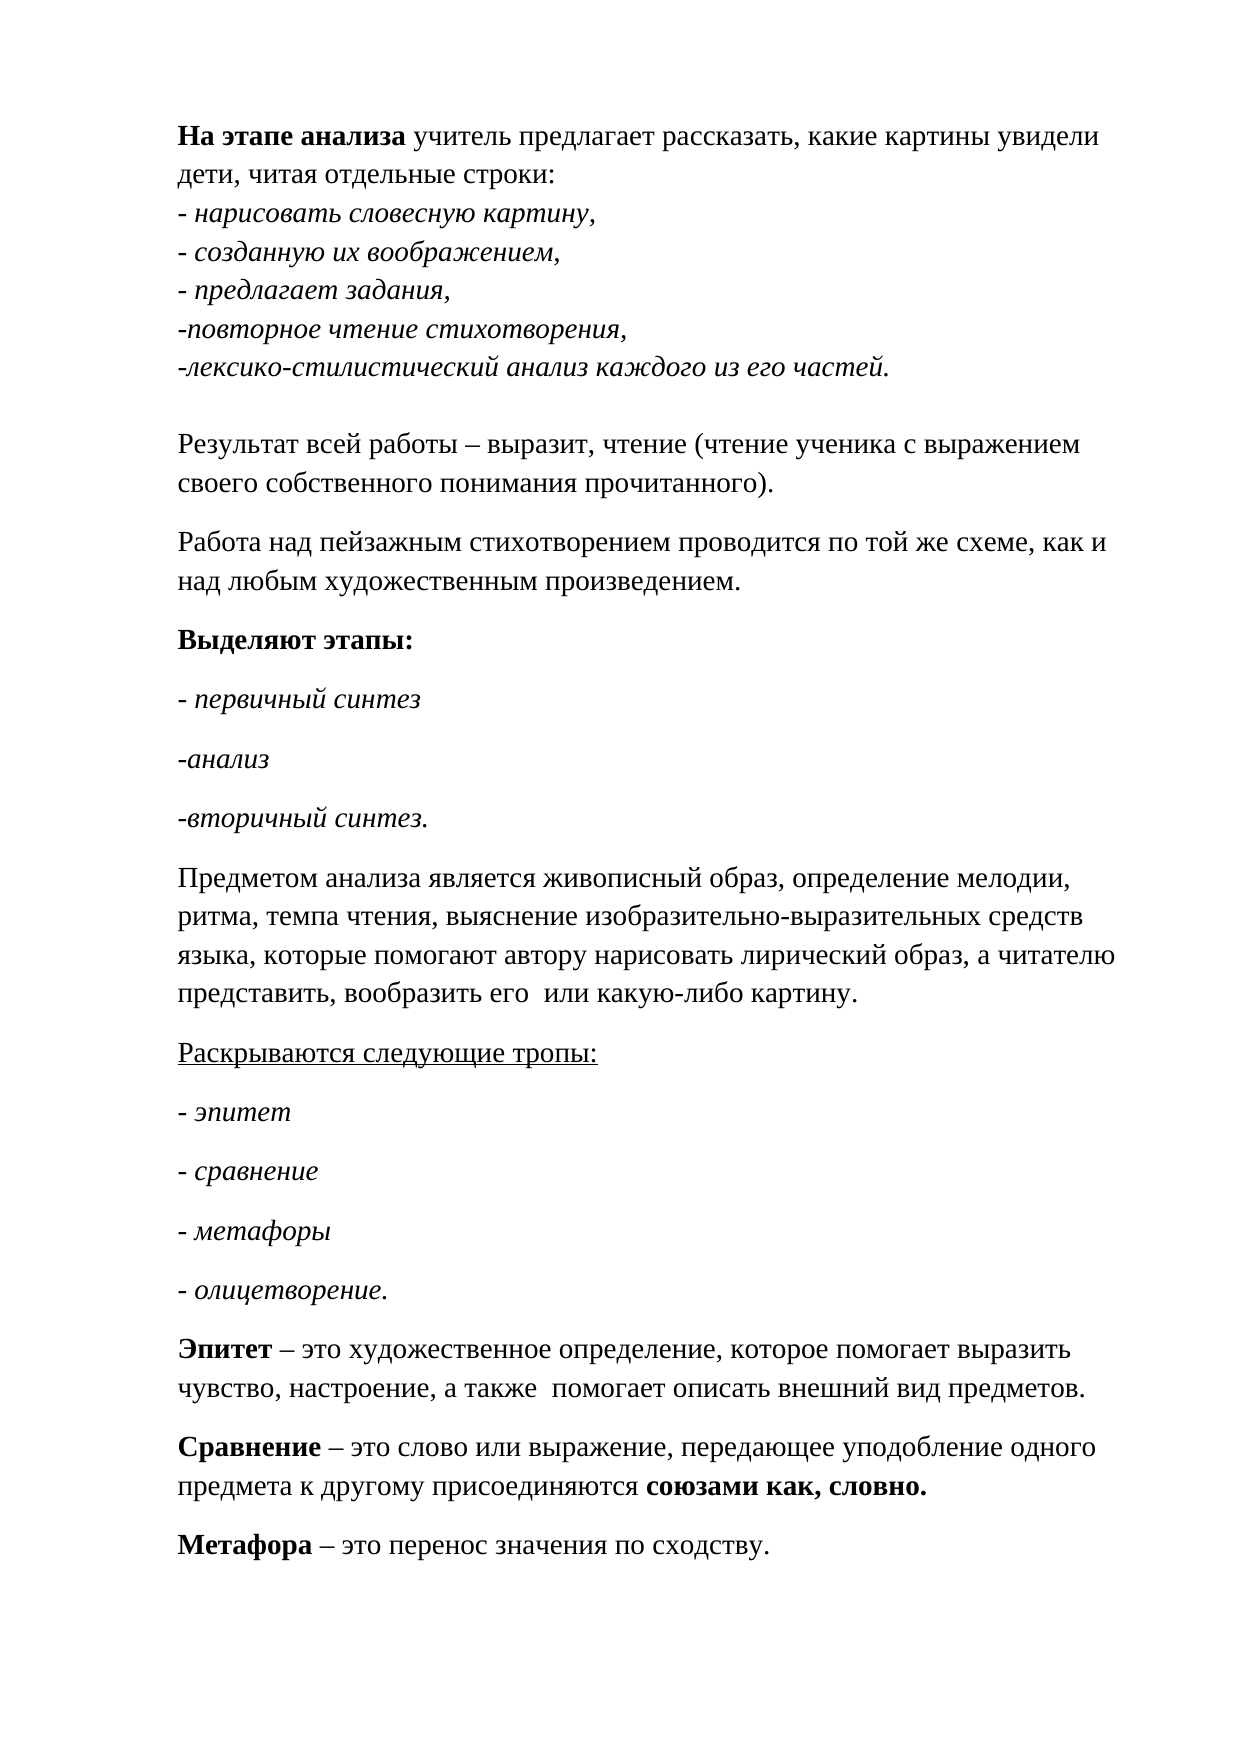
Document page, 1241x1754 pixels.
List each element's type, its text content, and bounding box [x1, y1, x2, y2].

text -анализ [177, 741, 1152, 774]
text - первичный синтез [177, 682, 1152, 715]
text Предметом анализа является живописный образ, определение мелодии, ритма, темпа чтения, выяснение изобразительно-выразительных средств языка, которые помогают автору нарисовать лирический образ, а читателю представить, вообразить его или какую-либо картину. [177, 860, 1152, 1009]
text Сравнение – это слово или выражение, передающее уподобление одного предмета к другому присоединяются союзами как, словно. [177, 1429, 1152, 1502]
text - олицетворение. [177, 1272, 1152, 1306]
text Эпитет – это художественное определение, которое помогает выразить чувство, настроение, а также помогает описать внешний вид предметов. [177, 1332, 1152, 1404]
text Раскрываются следующие тропы: [177, 1035, 1152, 1068]
text - предлагает задания, [177, 272, 1152, 306]
text - созданную их воображением, [177, 234, 1152, 267]
text Метафора – это перенос значения по сходству. [177, 1527, 1152, 1561]
text - метафоры [177, 1213, 1152, 1246]
text - нарисовать словесную картину, [177, 195, 1152, 229]
text Работа над пейзажным стихотворением проводится по той же схеме, как и над любым художественным произведением. [177, 524, 1152, 596]
text На этапе анализа учитель предлагает рассказать, какие картины увидели дети, читая отдельные строки: [177, 118, 1152, 190]
text - сравнение [177, 1153, 1152, 1187]
text Выделяют этапы: [177, 622, 1152, 656]
text -лексико-стилистический анализ каждого из его частей. [177, 349, 1152, 383]
text -вторичный синтез. [177, 800, 1152, 834]
text - эпитет [177, 1094, 1152, 1128]
text -повторное чтение стихотворения, [177, 311, 1152, 344]
text Результат всей работы – выразит, чтение (чтение ученика с выражением своего собственного понимания прочитанного). [177, 426, 1152, 498]
